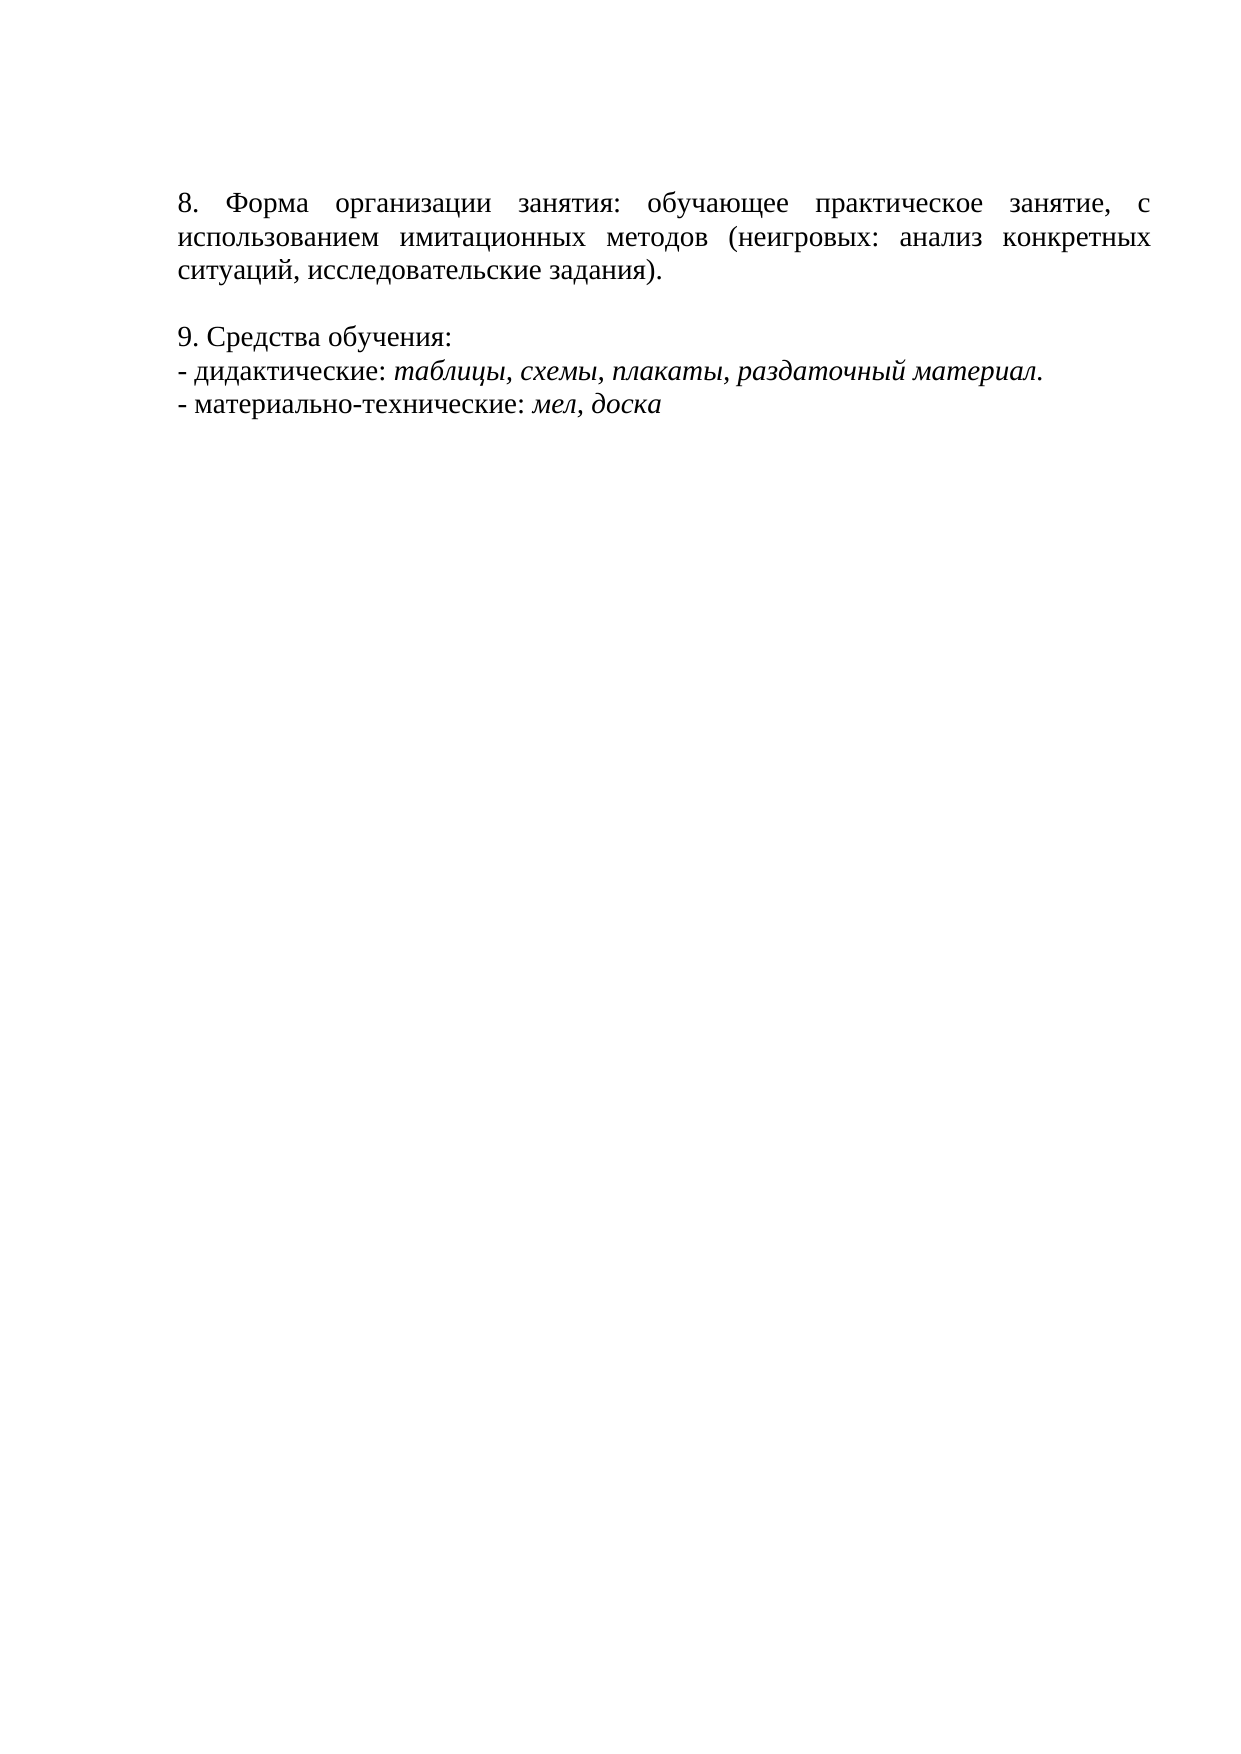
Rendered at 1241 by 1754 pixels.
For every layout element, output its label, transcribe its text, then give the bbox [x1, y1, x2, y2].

text - дидактические: таблицы, схемы, плакаты, раздаточный материал. [177, 353, 1152, 386]
text 8. Форма организации занятия: обучающее практическое занятие, с использованием имитационных методов (неигровых: анализ конкретных ситуаций, исследовательские задания). [177, 185, 1152, 286]
text - материально-технические: мел, доска [177, 386, 1152, 420]
text 9. Средства обучения: [177, 319, 1152, 353]
